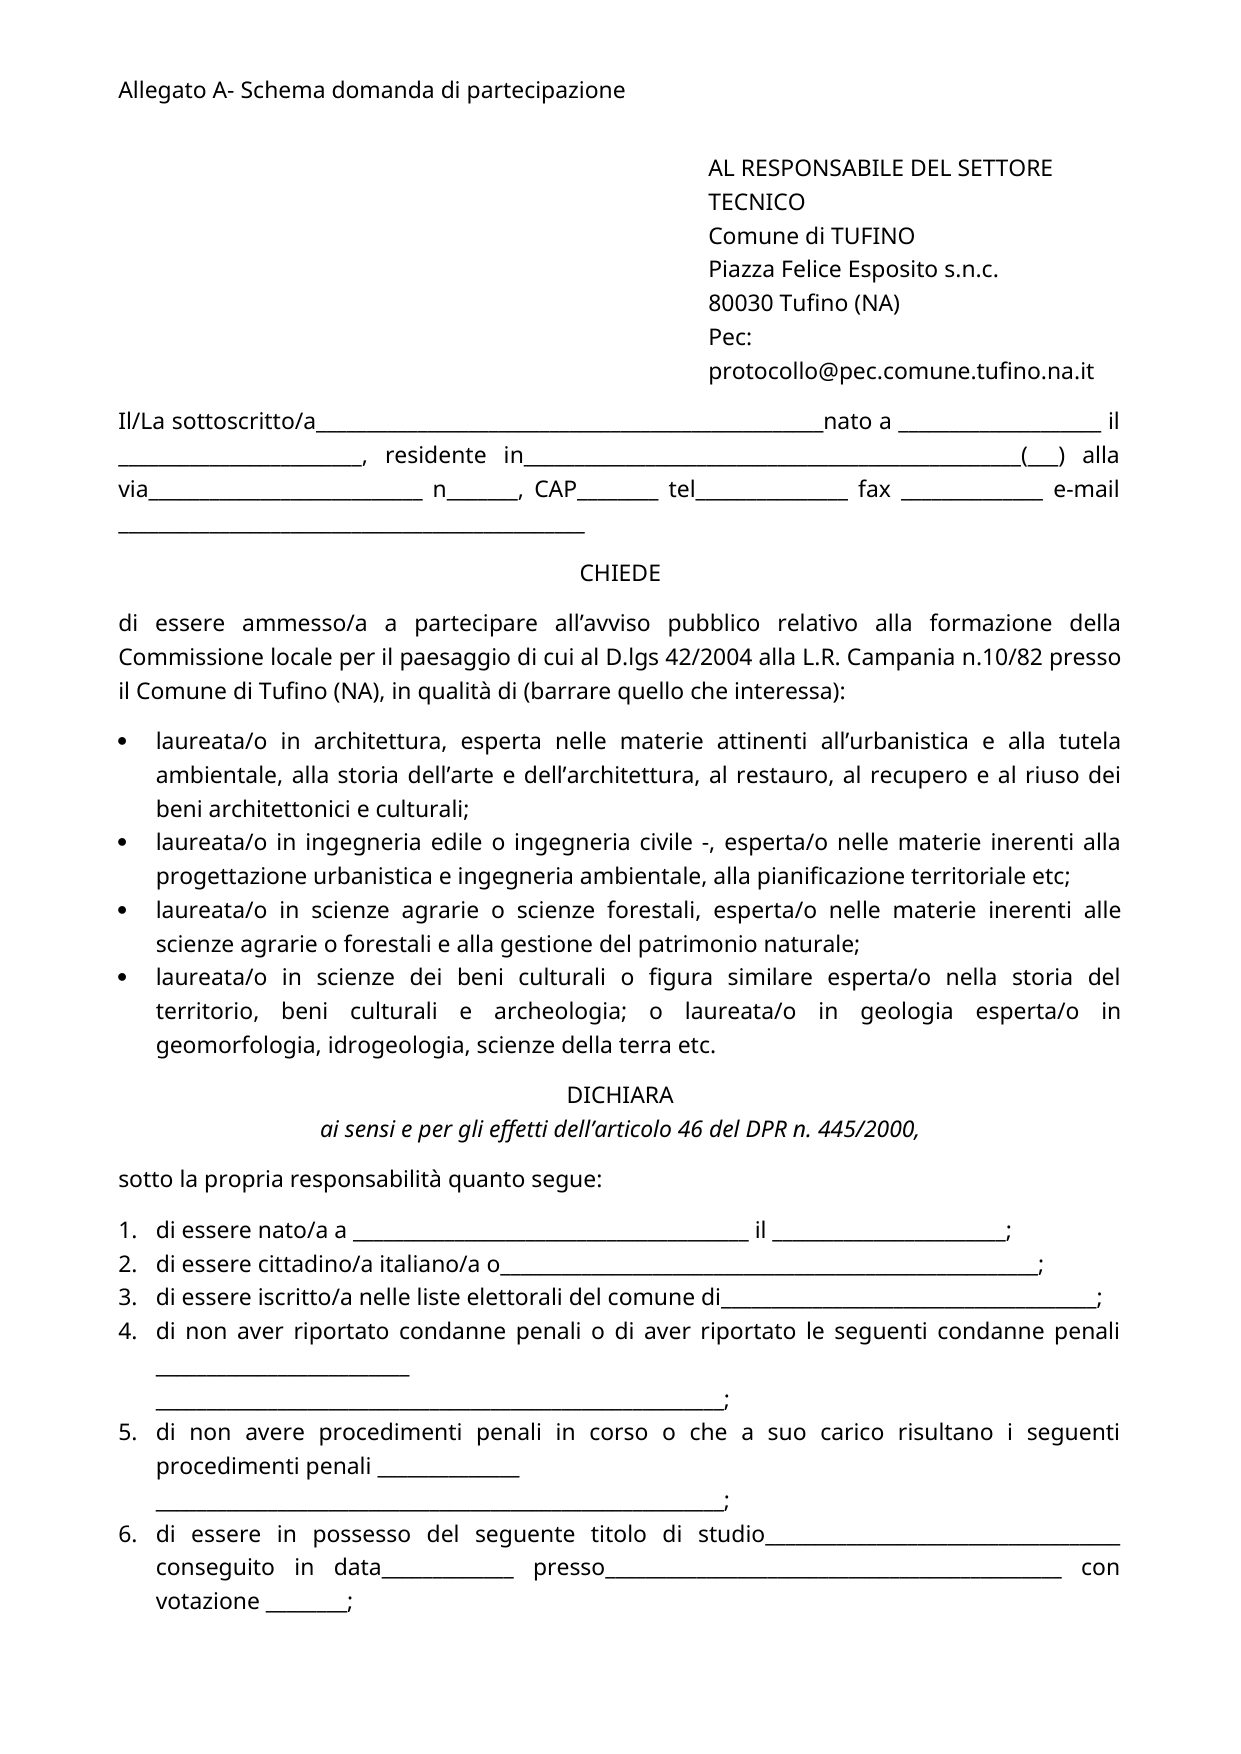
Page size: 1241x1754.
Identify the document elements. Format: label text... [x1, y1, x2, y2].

text sotto la propria responsabilità quanto segue: [118, 1163, 1122, 1195]
list laureata/o in scienze dei beni culturali o figura similare esperta/o nella storia del territorio, beni culturali e archeologia; o laureata/o in geologia esperta/o in geomorfologia, idrogeologia, scienze della terra etc. [118, 961, 1122, 1060]
text ai sensi e per gli effetti dell’articolo 46 del DPR n. 445/2000, [118, 1113, 1122, 1144]
text 80030 Tufino (NA) [708, 287, 1122, 318]
list di essere in possesso del seguente titolo di studio___________________________________ conseguito in data_____________ presso_____________________________________________ con votazione ________; [118, 1518, 1122, 1616]
text Piazza Felice Esposito s.n.c. [708, 253, 1122, 285]
list di essere cittadino/a italiano/a o_____________________________________________________; [118, 1248, 1122, 1279]
list di non aver riportato condanne penali o di aver riportato le seguenti condanne penali _________________________ [118, 1315, 1122, 1380]
list di essere nato/a a _______________________________________ il _______________________; [118, 1214, 1122, 1245]
list ________________________________________________________; [156, 1383, 1122, 1414]
list laureata/o in architettura, esperta nelle materie attinenti all’urbanistica e alla tutela ambientale, alla storia dell’arte e dell’architettura, al restauro, al recupero e al riuso dei beni architettonici e culturali; [118, 725, 1122, 824]
text Comune di TUFINO [708, 220, 1122, 251]
list laureata/o in ingegneria edile o ingegneria civile -, esperta/o nelle materie inerenti alla progettazione urbanistica e ingegneria ambientale, alla pianificazione territoriale etc; [118, 826, 1122, 891]
text CHIEDE [118, 557, 1122, 588]
text Pec: protocollo@pec.comune.tufino.na.it [708, 321, 1122, 386]
list di non avere procedimenti penali in corso o che a suo carico risultano i seguenti procedimenti penali ______________ [118, 1416, 1122, 1481]
text Il/La sottoscritto/a__________________________________________________nato a ____________________ il ________________________, residente in_________________________________________________(___) alla via___________________________ n_______, CAP________ tel_______________ fax ______________ e-mail ______________________________________________ [118, 405, 1122, 538]
list laureata/o in scienze agrarie o scienze forestali, esperta/o nelle materie inerenti alle scienze agrarie o forestali e alla gestione del patrimonio naturale; [118, 894, 1122, 959]
text AL RESPONSABILE DEL SETTORE TECNICO [708, 152, 1122, 217]
list ________________________________________________________; [156, 1484, 1122, 1515]
text di essere ammesso/a a partecipare all’avviso pubblico relativo alla formazione della Commissione locale per il paesaggio di cui al D.lgs 42/2004 alla L.R. Campania n.10/82 presso il Comune di Tufino (NA), in qualità di (barrare quello che interessa): [118, 607, 1122, 706]
list di essere iscritto/a nelle liste elettorali del comune di_____________________________________; [118, 1281, 1122, 1313]
text DICHIARA [118, 1079, 1122, 1111]
